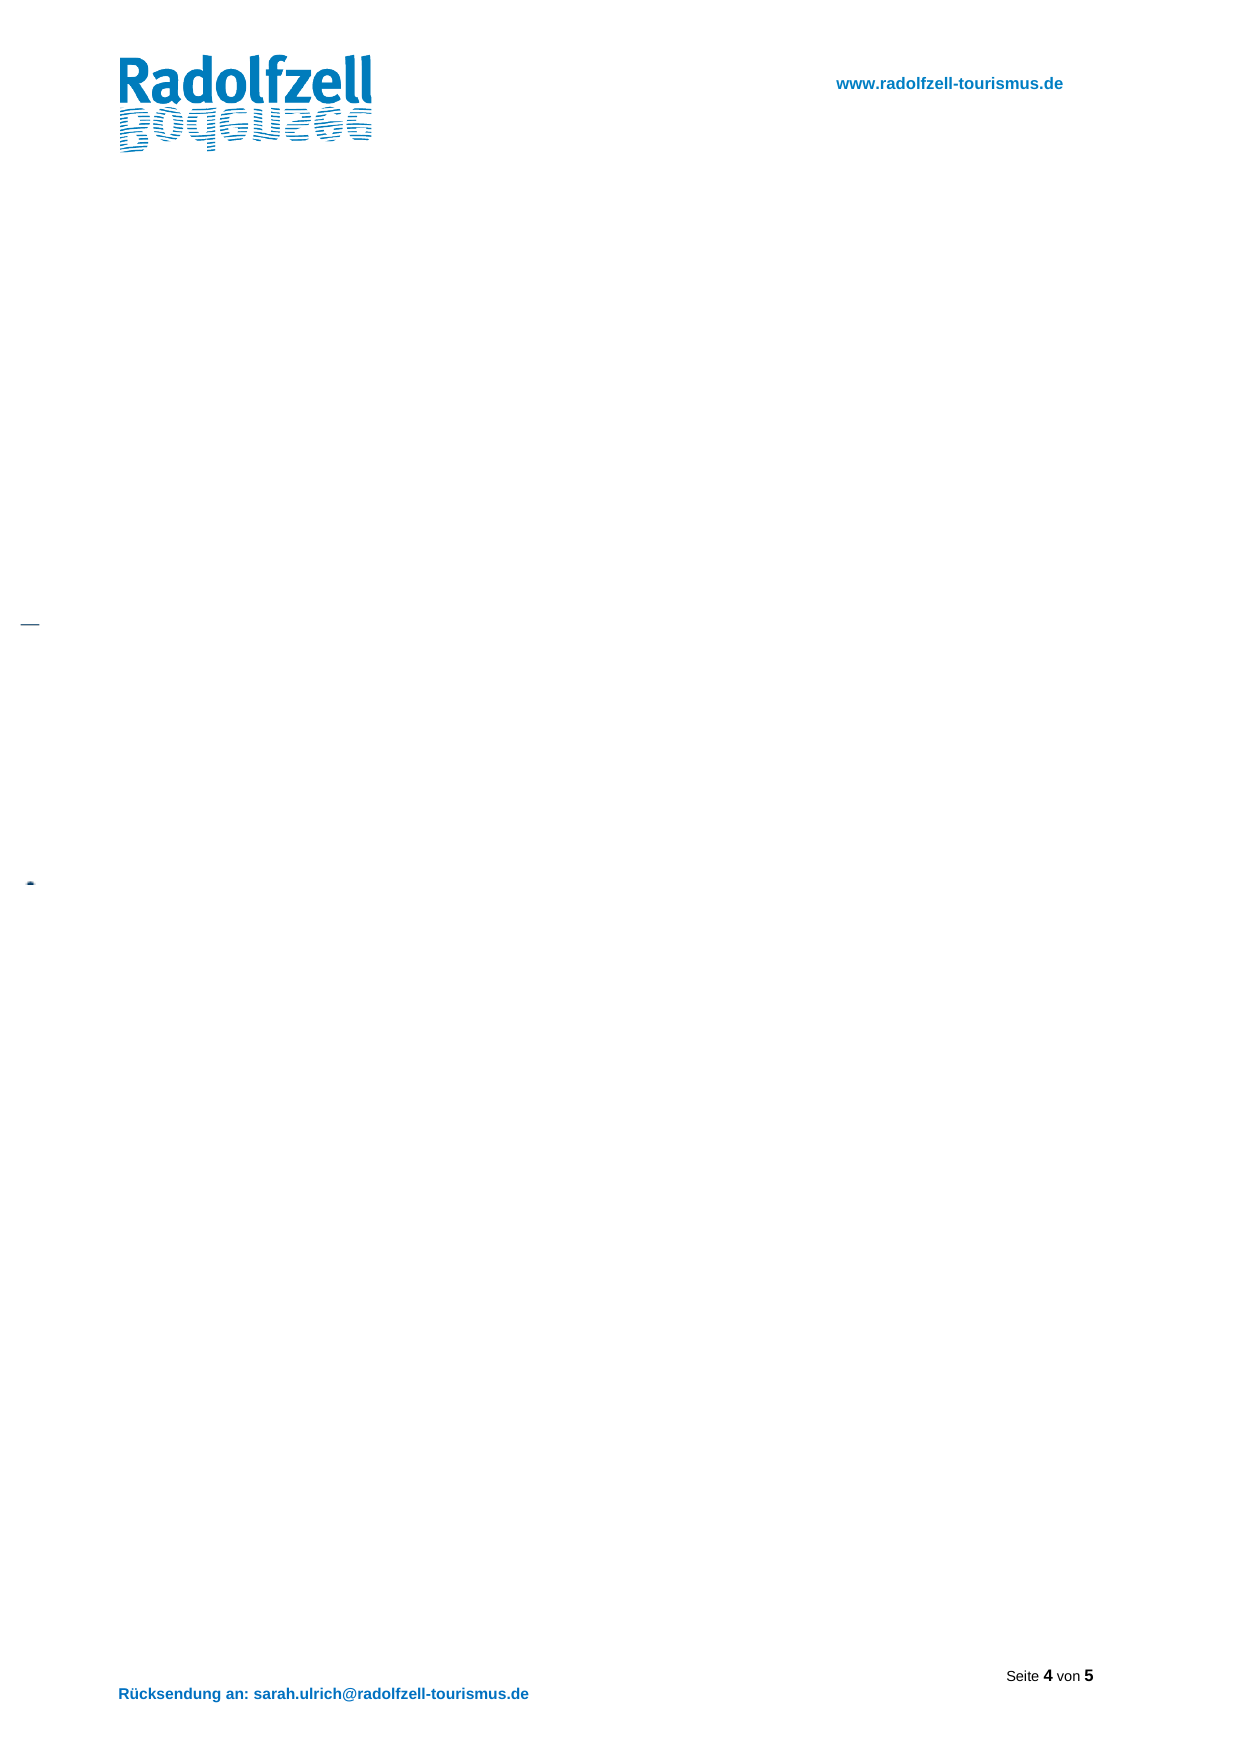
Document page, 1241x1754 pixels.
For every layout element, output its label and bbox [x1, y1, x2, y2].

picture [193, 77, 202, 95]
picture [118, 54, 372, 152]
